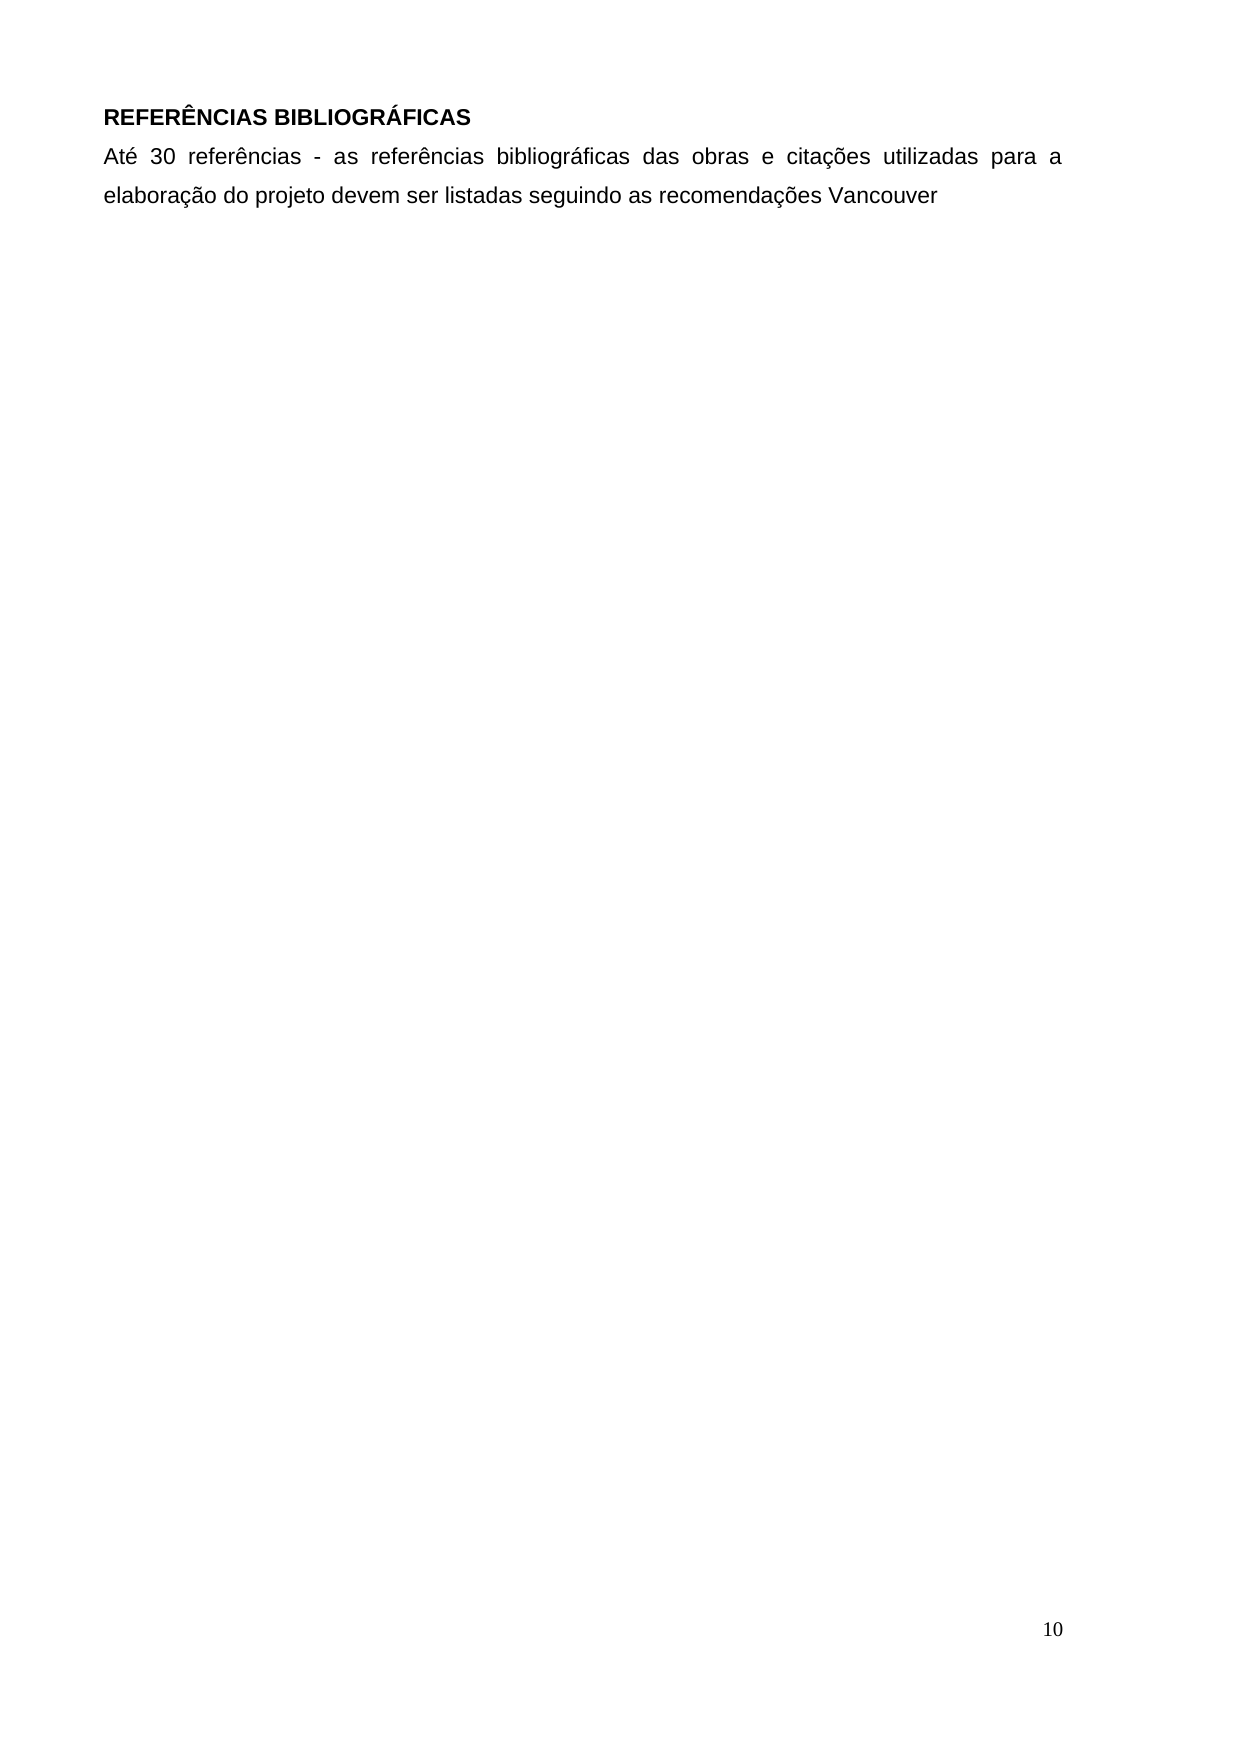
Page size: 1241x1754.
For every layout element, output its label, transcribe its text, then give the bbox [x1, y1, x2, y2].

text Até 30 referências - as referências bibliográficas das obras e citações utilizadas para a elaboração do projeto devem ser listadas seguindo as recomendações Vancouver [103, 143, 1063, 209]
text REFERÊNCIAS BIBLIOGRÁFICAS [103, 103, 1063, 130]
